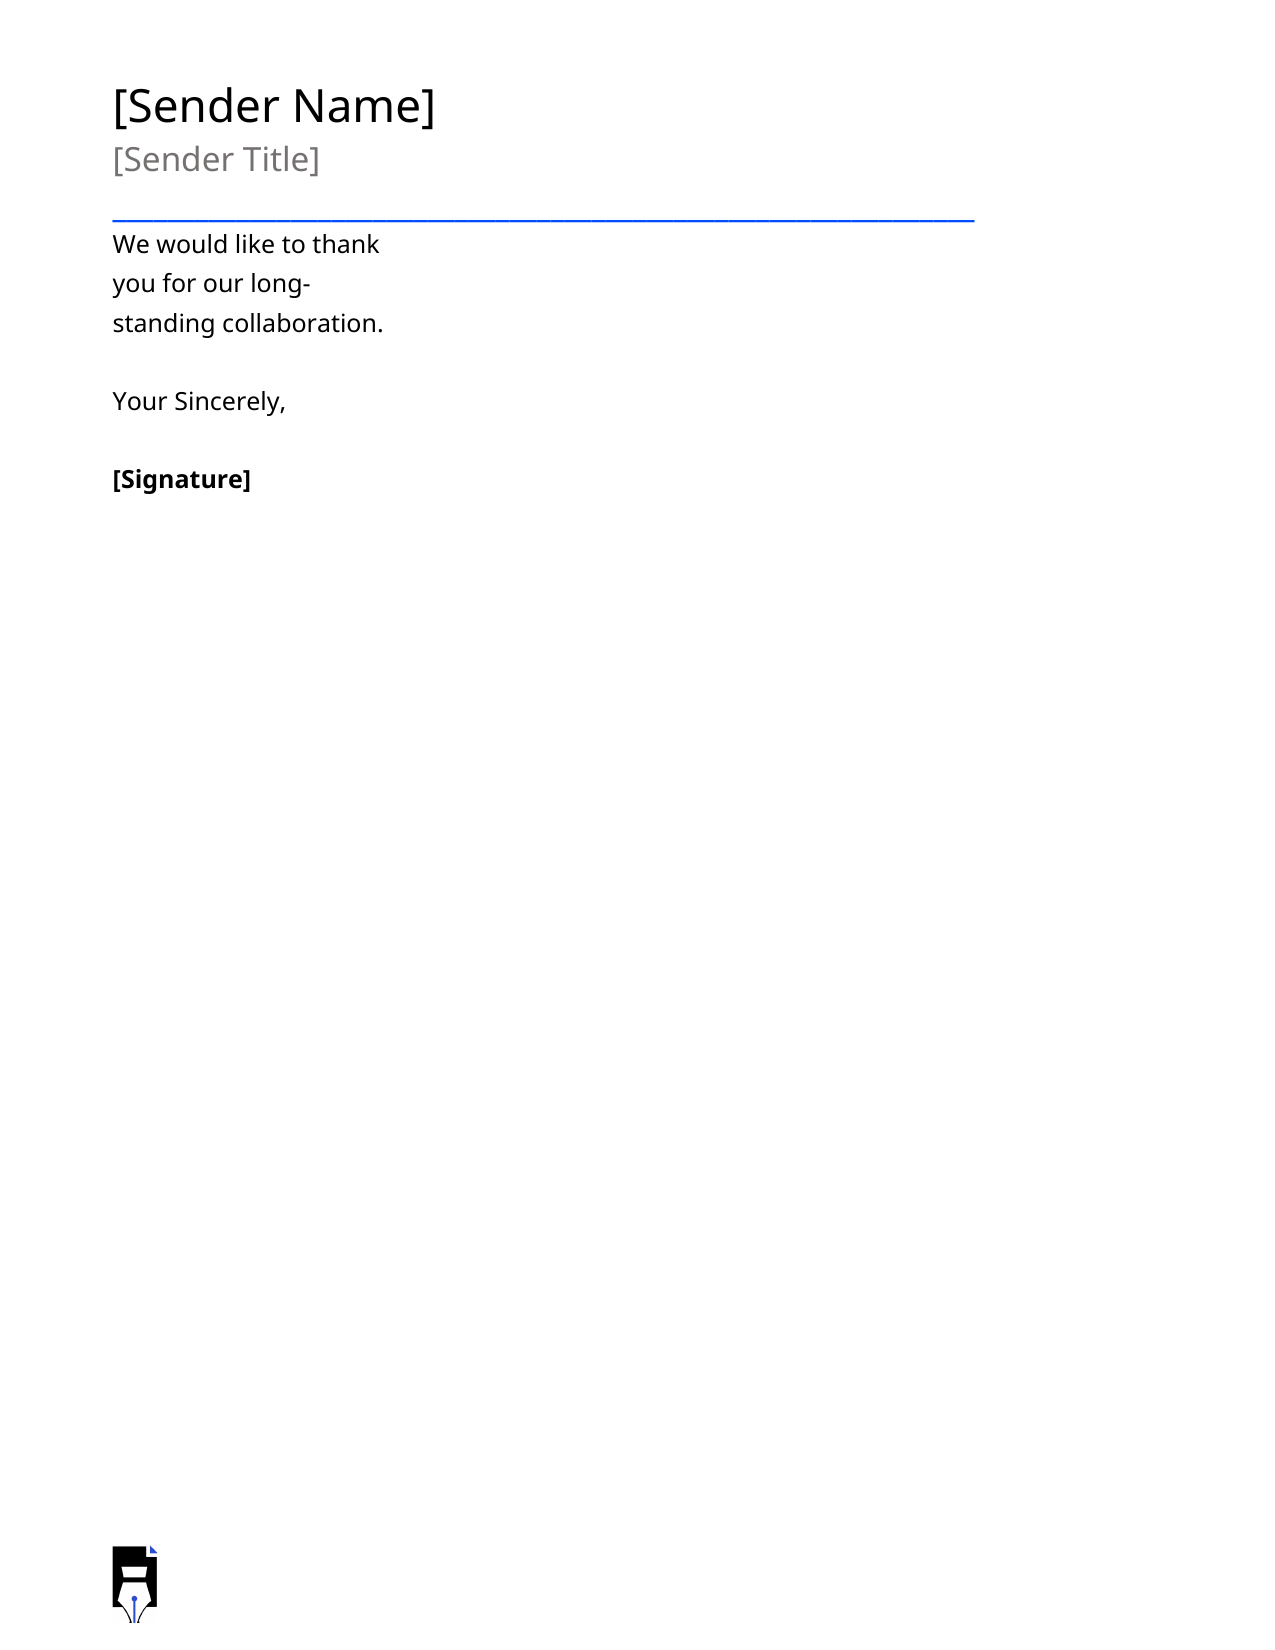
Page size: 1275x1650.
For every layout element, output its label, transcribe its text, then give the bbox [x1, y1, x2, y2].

text Your Sincerely, [112, 384, 412, 418]
picture [112, 1545, 158, 1623]
text We would like to thank you for our long-standing collaboration. [112, 227, 412, 339]
text [Signature] [112, 462, 412, 529]
